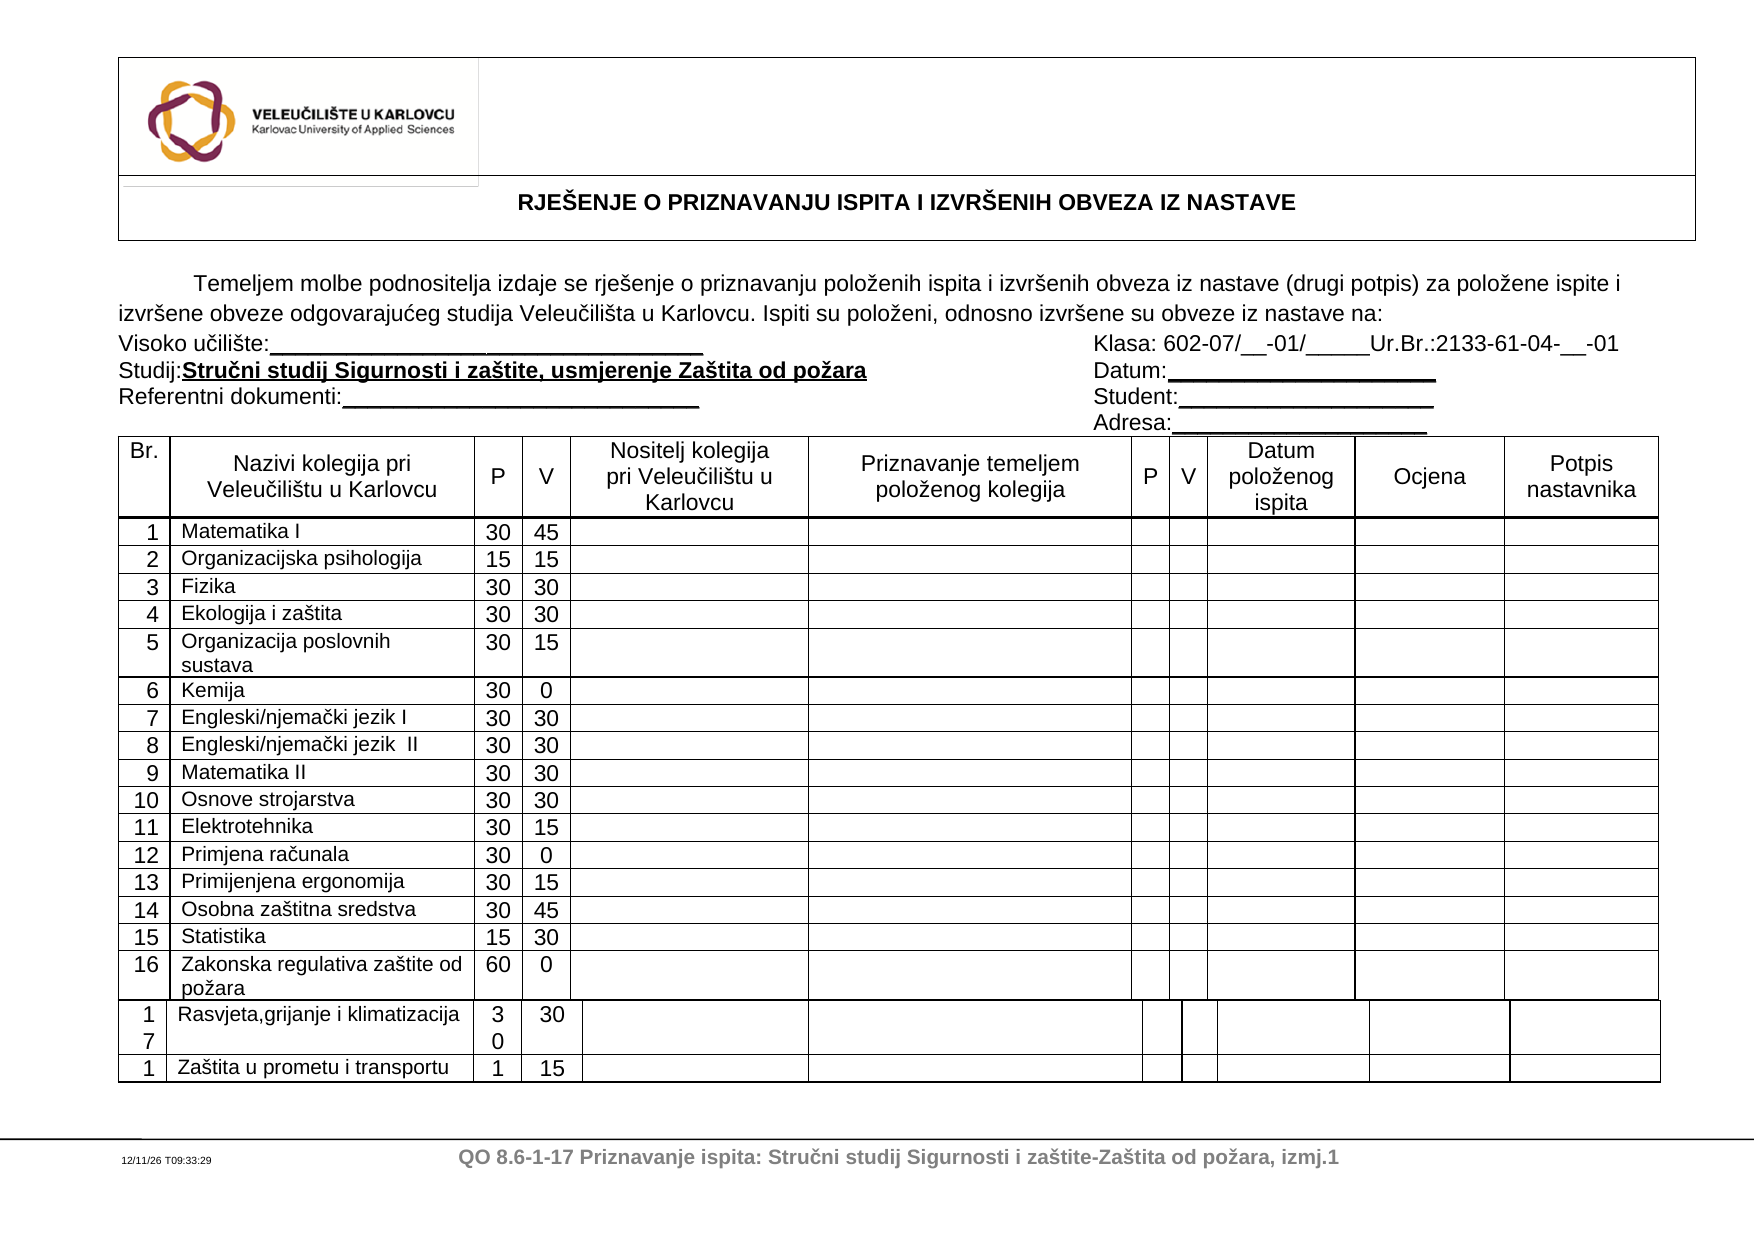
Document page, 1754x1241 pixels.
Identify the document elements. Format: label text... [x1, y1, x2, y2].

table_header Br. [119, 437, 169, 516]
table_cell [1356, 519, 1504, 545]
table_cell 30 [475, 629, 522, 676]
table_header Potpis nastavnika [1505, 437, 1658, 516]
table_cell [1505, 678, 1658, 704]
table_header V [1170, 437, 1207, 516]
table_cell 9 [119, 760, 169, 786]
table_cell 30 [523, 705, 570, 731]
table_cell 6 [119, 678, 169, 704]
table_cell [1132, 869, 1169, 896]
table_header Nositelj kolegija pri Veleučilištu u Karlovcu [571, 437, 808, 516]
table_cell [1356, 760, 1504, 786]
table_cell Statistika [171, 924, 474, 950]
table_cell [1505, 629, 1658, 676]
table_cell [1132, 732, 1169, 758]
table_cell [1208, 678, 1354, 704]
table_cell [1170, 924, 1207, 950]
table_cell [1505, 924, 1658, 950]
table_cell [1511, 1055, 1660, 1081]
table_cell 0 [523, 678, 570, 704]
table_cell [1505, 601, 1658, 627]
table_cell Engleski/njemački jezik II [171, 732, 474, 758]
table_cell [571, 814, 808, 841]
table_cell [1356, 897, 1504, 923]
picture [123, 176, 479, 187]
table_cell 30 [475, 732, 522, 758]
table_cell [809, 574, 1131, 600]
table_cell [571, 951, 808, 999]
table_cell Matematika II [171, 760, 474, 786]
table_cell 30 [523, 760, 570, 786]
table_cell [1132, 814, 1169, 841]
table_cell [809, 601, 1131, 627]
table_cell [1170, 601, 1207, 627]
table_cell [1356, 629, 1504, 676]
table_cell Osnove strojarstva [171, 787, 474, 813]
table_cell 8 [119, 732, 169, 758]
table_cell Osobna zaštitna sredstva [171, 897, 474, 923]
table_cell [1132, 519, 1169, 545]
table_cell [571, 705, 808, 731]
table_cell 30 [523, 924, 570, 950]
table_cell [1208, 760, 1354, 786]
table_header 17 [119, 1001, 166, 1054]
table_cell [571, 787, 808, 813]
table_header 30 [474, 1001, 521, 1054]
table_cell [1356, 546, 1504, 573]
picture [123, 58, 479, 175]
table_cell 30 [475, 574, 522, 600]
table_cell [1356, 601, 1504, 627]
table_cell [1132, 705, 1169, 731]
table_cell [1505, 760, 1658, 786]
table_cell 30 [475, 519, 522, 545]
table_cell 11 [119, 814, 169, 841]
table_cell [571, 897, 808, 923]
table_cell [809, 546, 1131, 573]
table_cell 30 [523, 574, 570, 600]
table_cell [571, 574, 808, 600]
table_cell [1356, 732, 1504, 758]
table_cell 13 [119, 869, 169, 896]
table_cell 1 [119, 519, 169, 545]
table_cell [1170, 787, 1207, 813]
table_header Rasvjeta,grijanje i klimatizacija [167, 1001, 473, 1054]
table_cell Organizacija poslovnih sustava [171, 629, 474, 676]
table_cell [1356, 787, 1504, 813]
table_cell [1356, 705, 1504, 731]
table_cell 15 [523, 869, 570, 896]
text Referentni dokumenti:____________________________ Student:____________________ [118, 383, 1636, 409]
table_cell Primjena računala [171, 842, 474, 868]
table_cell [1356, 869, 1504, 896]
table_header Datum položenog ispita [1208, 437, 1354, 516]
table_cell [571, 678, 808, 704]
table_cell [809, 814, 1131, 841]
table_cell 15 [523, 629, 570, 676]
table_cell [809, 760, 1131, 786]
table_cell 0 [523, 842, 570, 868]
table_cell [1132, 842, 1169, 868]
table_cell 30 [475, 787, 522, 813]
table_cell [1208, 629, 1354, 676]
table_cell [809, 732, 1131, 758]
table_cell [1208, 519, 1354, 545]
table_cell [571, 842, 808, 868]
table_cell 15 [475, 924, 522, 950]
table_cell 30 [475, 869, 522, 896]
table_cell Organizacijska psihologija [171, 546, 474, 573]
table_cell 12 [119, 842, 169, 868]
table_cell 30 [523, 601, 570, 627]
table_cell [1356, 678, 1504, 704]
table_cell 5 [119, 629, 169, 676]
table_cell [1505, 787, 1658, 813]
table_cell 7 [119, 705, 169, 731]
table_cell Kemija [171, 678, 474, 704]
table_cell [1132, 897, 1169, 923]
table_cell [1132, 546, 1169, 573]
table_cell Zakonska regulativa zaštite od požara [171, 951, 474, 999]
text Temeljem molbe podnositelja izdaje se rješenje o priznavanju položenih ispita i izvršenih obveza iz nastave (drugi potpis) za položene ispite i izvršene obveze odgovarajućeg studija Veleučilišta u Karlovcu. Ispiti su položeni, odnosno izvršene su obveze iz nastave na: [118, 270, 1636, 326]
table_header V [523, 437, 570, 516]
table_cell Fizika [171, 574, 474, 600]
table_cell [571, 629, 808, 676]
table_cell 60 [475, 951, 522, 999]
table_cell 45 [523, 897, 570, 923]
table_cell [1132, 924, 1169, 950]
table_header [1370, 1001, 1509, 1054]
table_cell 30 [475, 842, 522, 868]
table_cell 15 [522, 1055, 582, 1081]
table_header P [1132, 437, 1169, 516]
table_cell [571, 760, 808, 786]
table_cell [1218, 1055, 1369, 1081]
table_cell 2 [119, 546, 169, 573]
table_header [1511, 1001, 1660, 1054]
table_cell [1132, 787, 1169, 813]
table_cell 0 [523, 951, 570, 999]
table_cell [809, 787, 1131, 813]
table_cell [1132, 574, 1169, 600]
table_cell [1170, 732, 1207, 758]
table_cell 15 [475, 546, 522, 573]
table_cell [1170, 897, 1207, 923]
table_cell 30 [475, 601, 522, 627]
table_cell [583, 1055, 808, 1081]
table_cell Engleski/njemački jezik I [171, 705, 474, 731]
table_cell [1208, 546, 1354, 573]
table_cell 3 [119, 574, 169, 600]
table_cell 30 [475, 897, 522, 923]
table_cell [1170, 678, 1207, 704]
table_cell [1505, 519, 1658, 545]
table_cell [809, 678, 1131, 704]
table_header P [475, 437, 522, 516]
table_cell [571, 869, 808, 896]
text Adresa:____________________ [118, 409, 1636, 436]
table_cell [1505, 869, 1658, 896]
table_cell [1356, 951, 1504, 999]
table_cell [1132, 678, 1169, 704]
table_cell 16 [119, 951, 169, 999]
table_cell [1356, 574, 1504, 600]
table_cell [1208, 869, 1354, 896]
table_cell [809, 924, 1131, 950]
table_cell [809, 897, 1131, 923]
table_cell [1505, 574, 1658, 600]
table_cell Elektrotehnika [171, 814, 474, 841]
table_cell [1170, 519, 1207, 545]
table_cell [1170, 869, 1207, 896]
table_cell [1170, 951, 1207, 999]
table_cell [1170, 574, 1207, 600]
table_cell 30 [475, 760, 522, 786]
table_cell [571, 519, 808, 545]
table_cell [1170, 546, 1207, 573]
table_header [809, 1001, 1142, 1054]
table_cell [1208, 951, 1354, 999]
table_cell [1505, 546, 1658, 573]
table_cell [1132, 760, 1169, 786]
table_cell 30 [475, 705, 522, 731]
table_cell 10 [119, 787, 169, 813]
table_cell Matematika I [171, 519, 474, 545]
table_cell 18 [119, 1055, 166, 1081]
table_cell [1505, 814, 1658, 841]
table_cell [1208, 705, 1354, 731]
table_cell [809, 629, 1131, 676]
table_cell 15 [523, 814, 570, 841]
table_cell [809, 519, 1131, 545]
table_cell Ekologija i zaštita [171, 601, 474, 627]
table_cell 45 [523, 519, 570, 545]
table_cell 30 [523, 787, 570, 813]
table_cell [1208, 842, 1354, 868]
table_header [1183, 1001, 1217, 1054]
table_cell [1208, 924, 1354, 950]
table_cell [1208, 897, 1354, 923]
table_cell [1132, 629, 1169, 676]
table_cell [1505, 732, 1658, 758]
table_cell 14 [119, 897, 169, 923]
table_cell 4 [119, 601, 169, 627]
table_cell [1356, 924, 1504, 950]
table_cell [1370, 1055, 1509, 1081]
table_cell Zaštita u prometu i transportu [167, 1055, 473, 1081]
table_cell [809, 842, 1131, 868]
table_cell [1208, 574, 1354, 600]
table_header Ocjena [1356, 437, 1504, 516]
table_cell 15 [119, 924, 169, 950]
table_cell [1208, 814, 1354, 841]
table_cell [571, 546, 808, 573]
table_cell [1208, 732, 1354, 758]
table_cell [1170, 842, 1207, 868]
table_cell [1505, 842, 1658, 868]
table_cell [1170, 760, 1207, 786]
table_cell [1356, 842, 1504, 868]
table_cell [1170, 705, 1207, 731]
table_header [1143, 1001, 1181, 1054]
table_header Priznavanje temeljem položenog kolegija [809, 437, 1131, 516]
table_cell [1132, 951, 1169, 999]
table_cell [1356, 814, 1504, 841]
table_cell [1208, 601, 1354, 627]
table_cell [571, 732, 808, 758]
table_cell 15 [523, 546, 570, 573]
table_cell [809, 1055, 1142, 1081]
table_cell [1208, 787, 1354, 813]
table_cell Primijenjena ergonomija [171, 869, 474, 896]
table_cell [1132, 601, 1169, 627]
table_cell [1505, 951, 1658, 999]
table_cell [1170, 814, 1207, 841]
table_cell [571, 601, 808, 627]
table_cell [1505, 897, 1658, 923]
table_cell [571, 924, 808, 950]
table_cell [1143, 1055, 1181, 1081]
table_cell 30 [475, 678, 522, 704]
text Studij: Stručni studij Sigurnosti i zaštite, usmjerenje Zaštita od požara Datum: _____________________ [118, 357, 1636, 383]
table_header Nazivi kolegija pri Veleučilištu u Karlovcu [171, 437, 474, 516]
text Visoko učilište: _________________ _________________ Klasa: 602-07/__-01/_____Ur.Br.:2133-61-04-__-01 [118, 330, 1636, 357]
table_cell [809, 705, 1131, 731]
table_cell [809, 869, 1131, 896]
table_cell [1505, 705, 1658, 731]
table_header 30 [522, 1001, 582, 1054]
table_header [1218, 1001, 1369, 1054]
table_cell 30 [475, 814, 522, 841]
table_cell 15 [474, 1055, 521, 1081]
table_cell [809, 951, 1131, 999]
table_cell 30 [523, 732, 570, 758]
table_header [583, 1001, 808, 1054]
table_cell [1170, 629, 1207, 676]
table_cell [1183, 1055, 1217, 1081]
